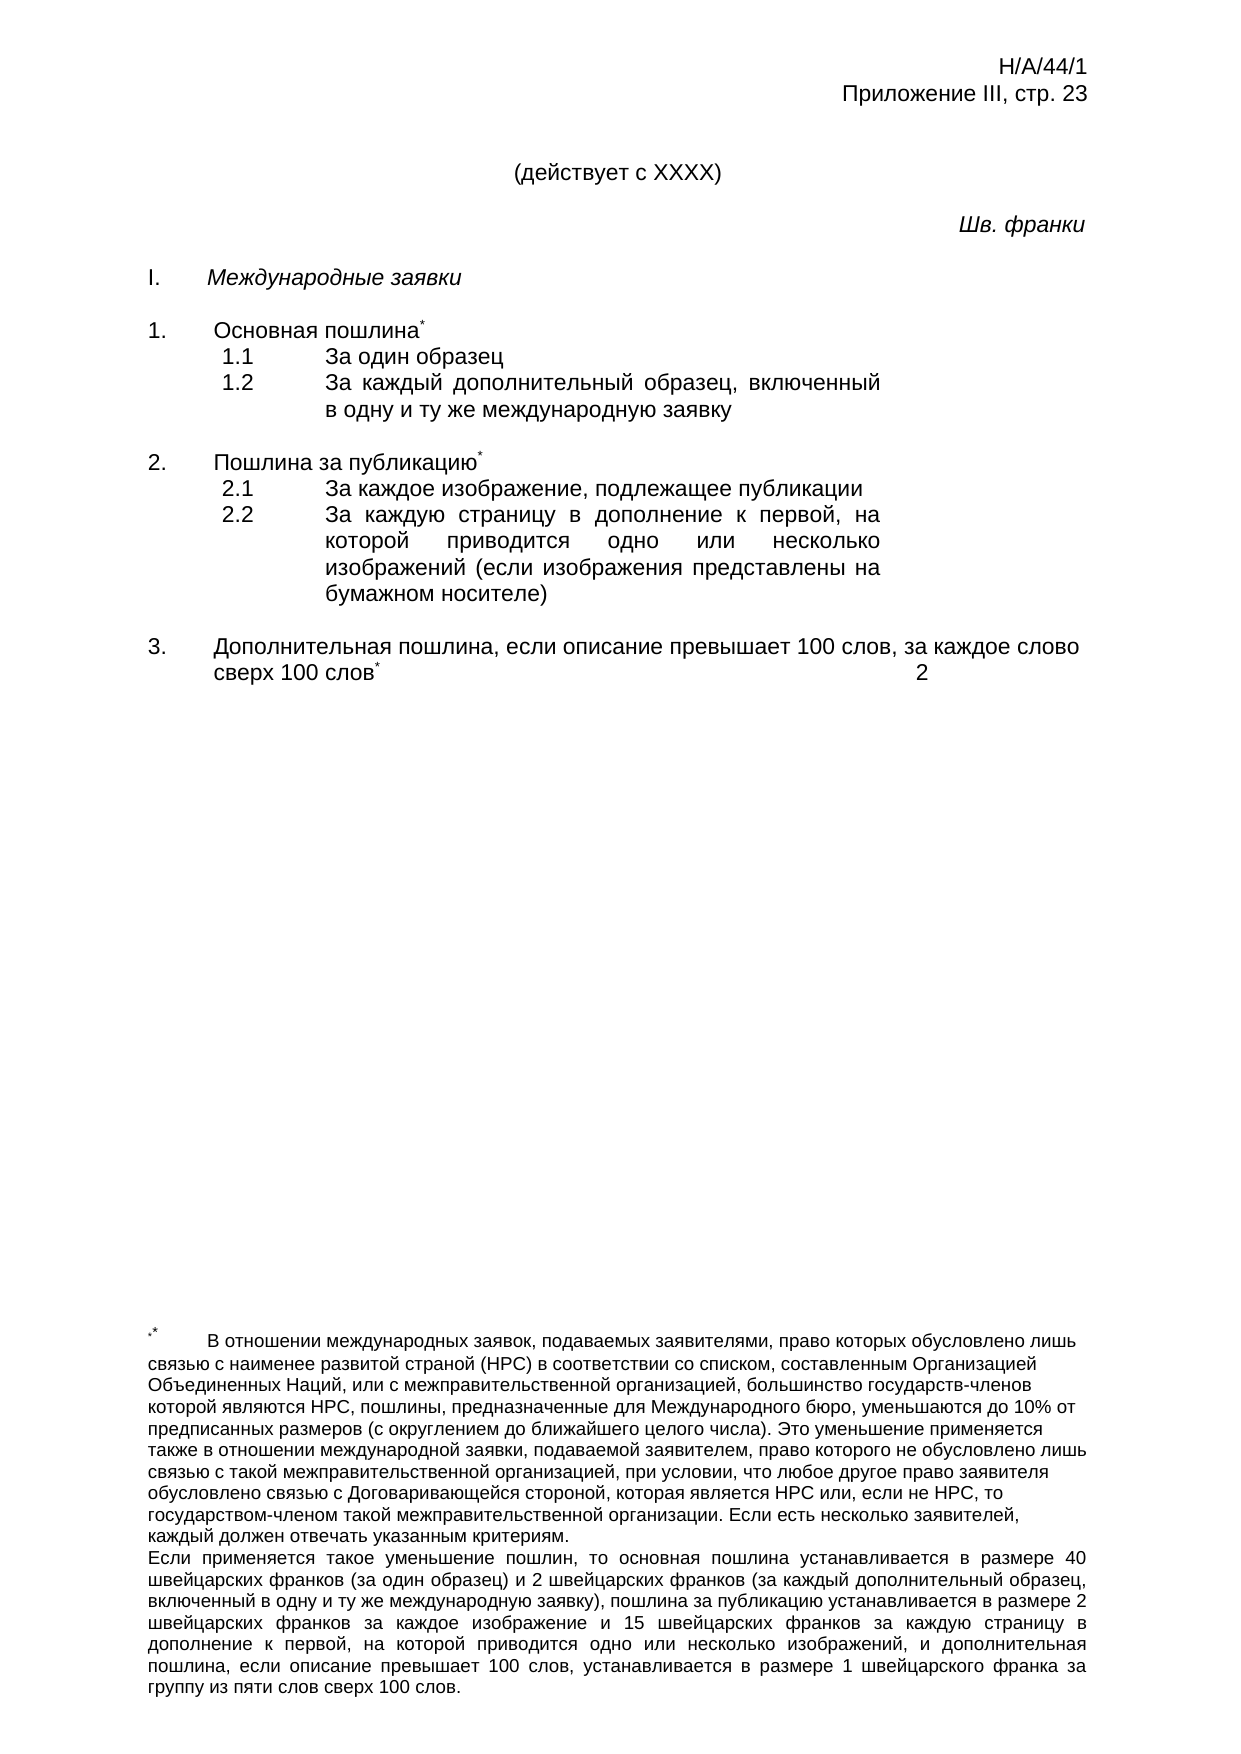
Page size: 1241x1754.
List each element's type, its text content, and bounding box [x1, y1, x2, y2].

text 2.1 За каждое изображение, подлежащее публикации 17 [222, 475, 881, 501]
text 2. Пошлина за публикацию* [148, 448, 1081, 475]
text 1.1 За один образец 397 [222, 343, 881, 369]
text I. Международные заявки [148, 264, 1087, 290]
text Шв. франки [148, 211, 1087, 238]
text 1. Основная пошлина* [148, 317, 1081, 343]
text (действует с XXXX) [148, 158, 1087, 185]
text 1.2 За каждый дополнительный образец, включенный в одну и ту же международную заявку 50 [222, 369, 881, 422]
text 2.2 За каждую страницу в дополнение к первой, на которой приводится одно или несколько изображений (если изображения представлены на бумажном носителе) 150 [222, 501, 881, 607]
text 3. Дополнительная пошлина, если описание превышает 100 слов, за каждое слово сверх 100 слов* 2 [148, 633, 1081, 686]
